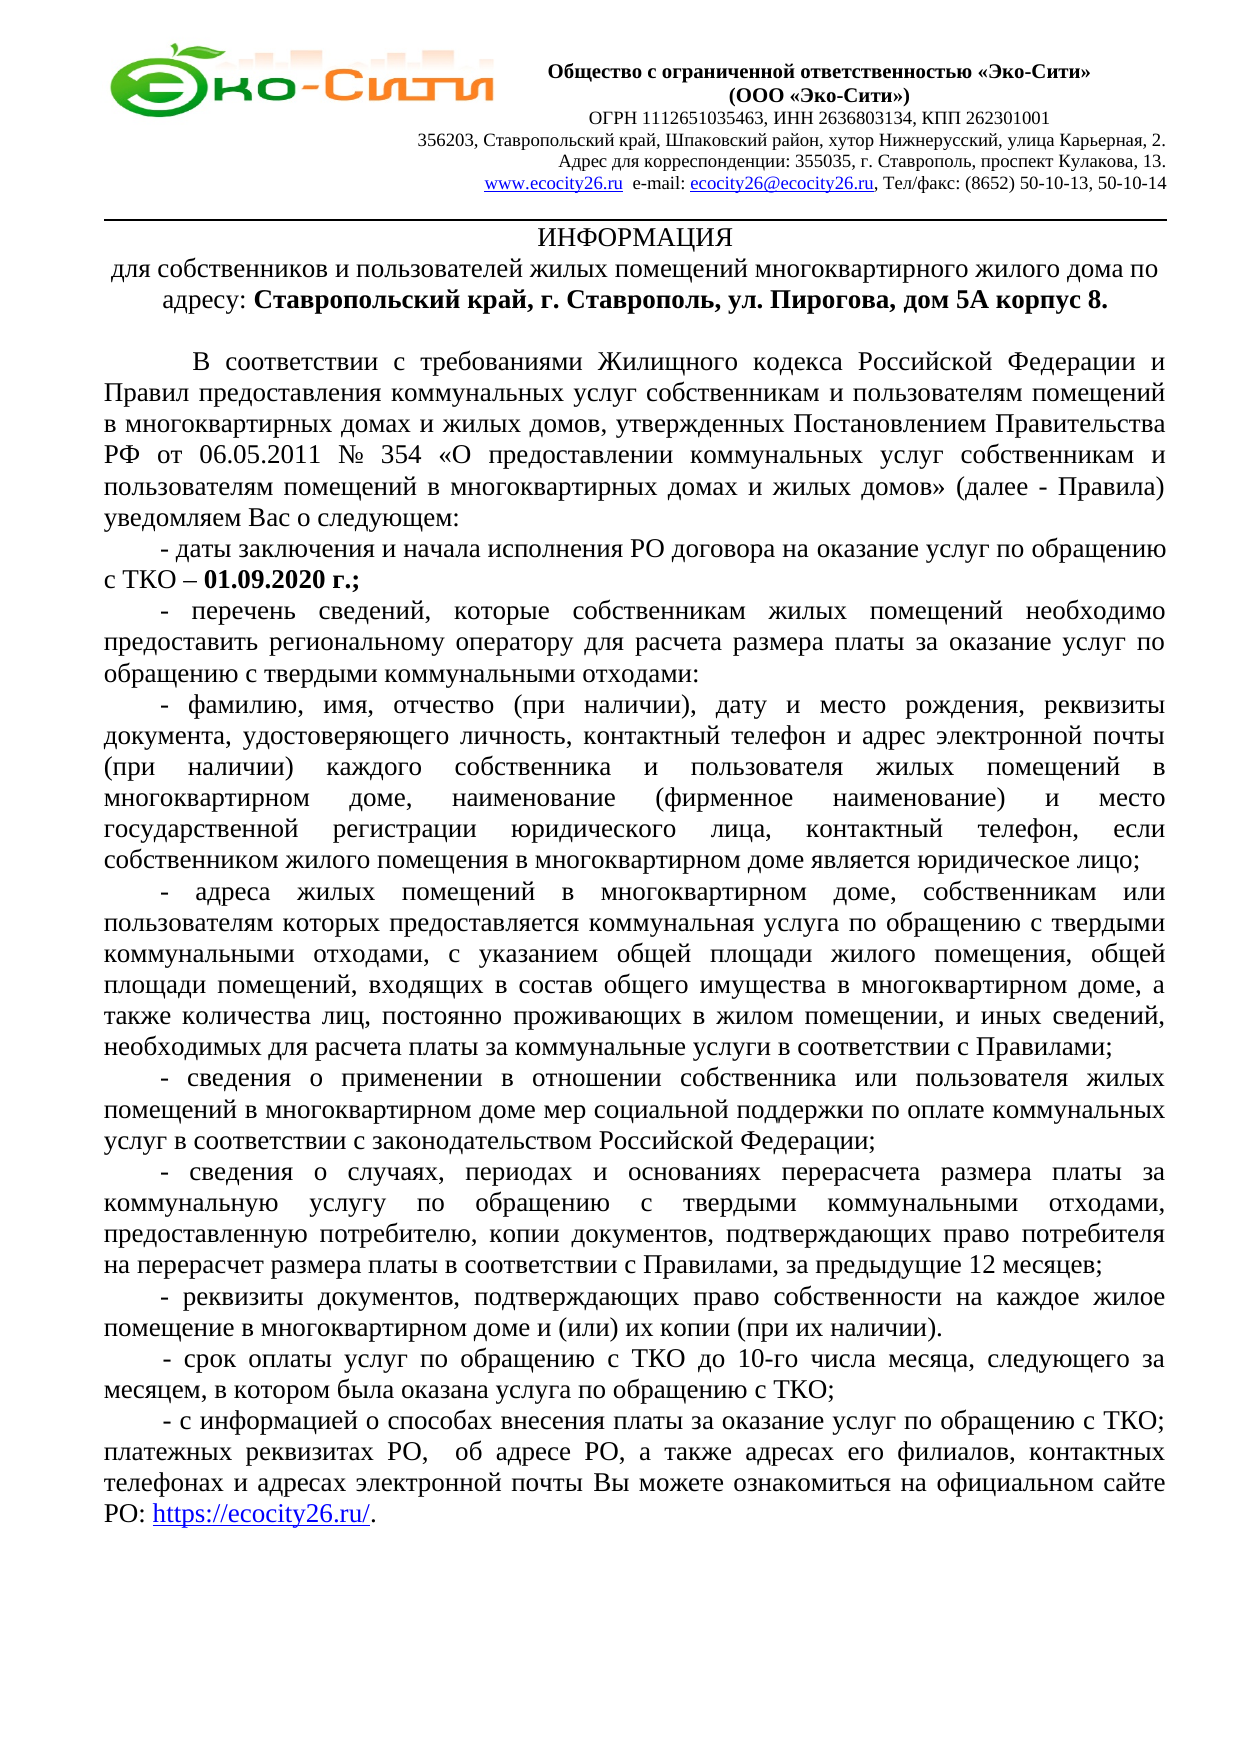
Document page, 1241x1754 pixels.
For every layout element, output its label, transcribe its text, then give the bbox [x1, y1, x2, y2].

text Общество с ограниченной ответственностью «Эко-Сити» [472, 59, 1167, 83]
text ИНФОРМАЦИЯ [103, 221, 1167, 252]
text - адреса жилых помещений в многоквартирном доме, собственникам или пользователям которых предоставляется коммунальная услуга по обращению с твердыми коммунальными отходами, с указанием общей площади жилого помещения, общей площади помещений, входящих в состав общего имущества в многоквартирном доме, а также количества лиц, постоянно проживающих в жилом помещении, и иных сведений, необходимых для расчета платы за коммунальные услуги в соответствии с Правилами; [103, 875, 1167, 1062]
text - с информацией о способах внесения платы за оказание услуг по обращению с ТКО; платежных реквизитах РО, об адресе РО, а также адресах его филиалов, контактных телефонах и адресах электронной почты Вы можете ознакомиться на официальном сайте РО: https://ecocity26.ru/. [103, 1404, 1167, 1529]
text - даты заключения и начала исполнения РО договора на оказание услуг по обращению с ТКО – 01.09.2020 г.; [103, 532, 1167, 594]
text (ООО «Эко-Сити») [472, 83, 1167, 107]
text - перечень сведений, которые собственникам жилых помещений необходимо предоставить региональному оператору для расчета размера платы за оказание услуг по обращению с твердыми коммунальными отходами: [103, 594, 1167, 688]
text - реквизиты документов, подтверждающих право собственности на каждое жилое помещение в многоквартирном доме и (или) их копии (при их наличии). [103, 1279, 1167, 1342]
text - сведения о случаях, периодах и основаниях перерасчета размера платы за коммунальную услугу по обращению с твердыми коммунальными отходами, предоставленную потребителю, копии документов, подтверждающих право потребителя на перерасчет размера платы в соответствии с Правилами, за предыдущие 12 месяцев; [103, 1155, 1167, 1279]
text Адрес для корреспонденции: 355035, г. Ставрополь, проспект Кулакова, 13. [103, 150, 1167, 172]
text - фамилию, имя, отчество (при наличии), дату и место рождения, реквизиты документа, удостоверяющего личность, контактный телефон и адрес электронной почты (при наличии) каждого собственника и пользователя жилых помещений в многоквартирном доме, наименование (фирменное наименование) и место государственной регистрации юридического лица, контактный телефон, если собственником жилого помещения в многоквартирном доме является юридическое лицо; [103, 688, 1167, 875]
text В соответствии с требованиями Жилищного кодекса Российской Федерации и Правил предоставления коммунальных услуг собственникам и пользователям помещений в многоквартирных домах и жилых домов, утвержденных Постановлением Правительства РФ от 06.05.2011 № 354 «О предоставлении коммунальных услуг собственникам и пользователям помещений в многоквартирных домах и жилых домов» (далее - Правила) уведомляем Вас о следующем: [103, 345, 1167, 532]
text - срок оплаты услуг по обращению с ТКО до 10-го числа месяца, следующего за месяцем, в котором была оказана услуга по обращению с ТКО; [103, 1342, 1167, 1404]
text ОГРН 1112651035463, ИНН 2636803134, КПП 262301001 [472, 107, 1167, 129]
text для собственников и пользователей жилых помещений многоквартирного жилого дома по адресу: Ставропольский край, г. Ставрополь, ул. Пирогова, дом 5А корпус 8. [103, 252, 1167, 314]
text www.ecocity26.ru e-mail: ecocity26@ecocity26.ru, Тел/факс: (8652) 50-10-13, 50-10-14 [103, 172, 1167, 193]
picture [0, 0, 624, 275]
text - сведения о применении в отношении собственника или пользователя жилых помещений в многоквартирном доме мер социальной поддержки по оплате коммунальных услуг в соответствии с законодательством Российской Федерации; [103, 1062, 1167, 1155]
text 356203, Ставропольский край, Шпаковский район, хутор Нижнерусский, улица Карьерная, 2. [103, 129, 1167, 150]
